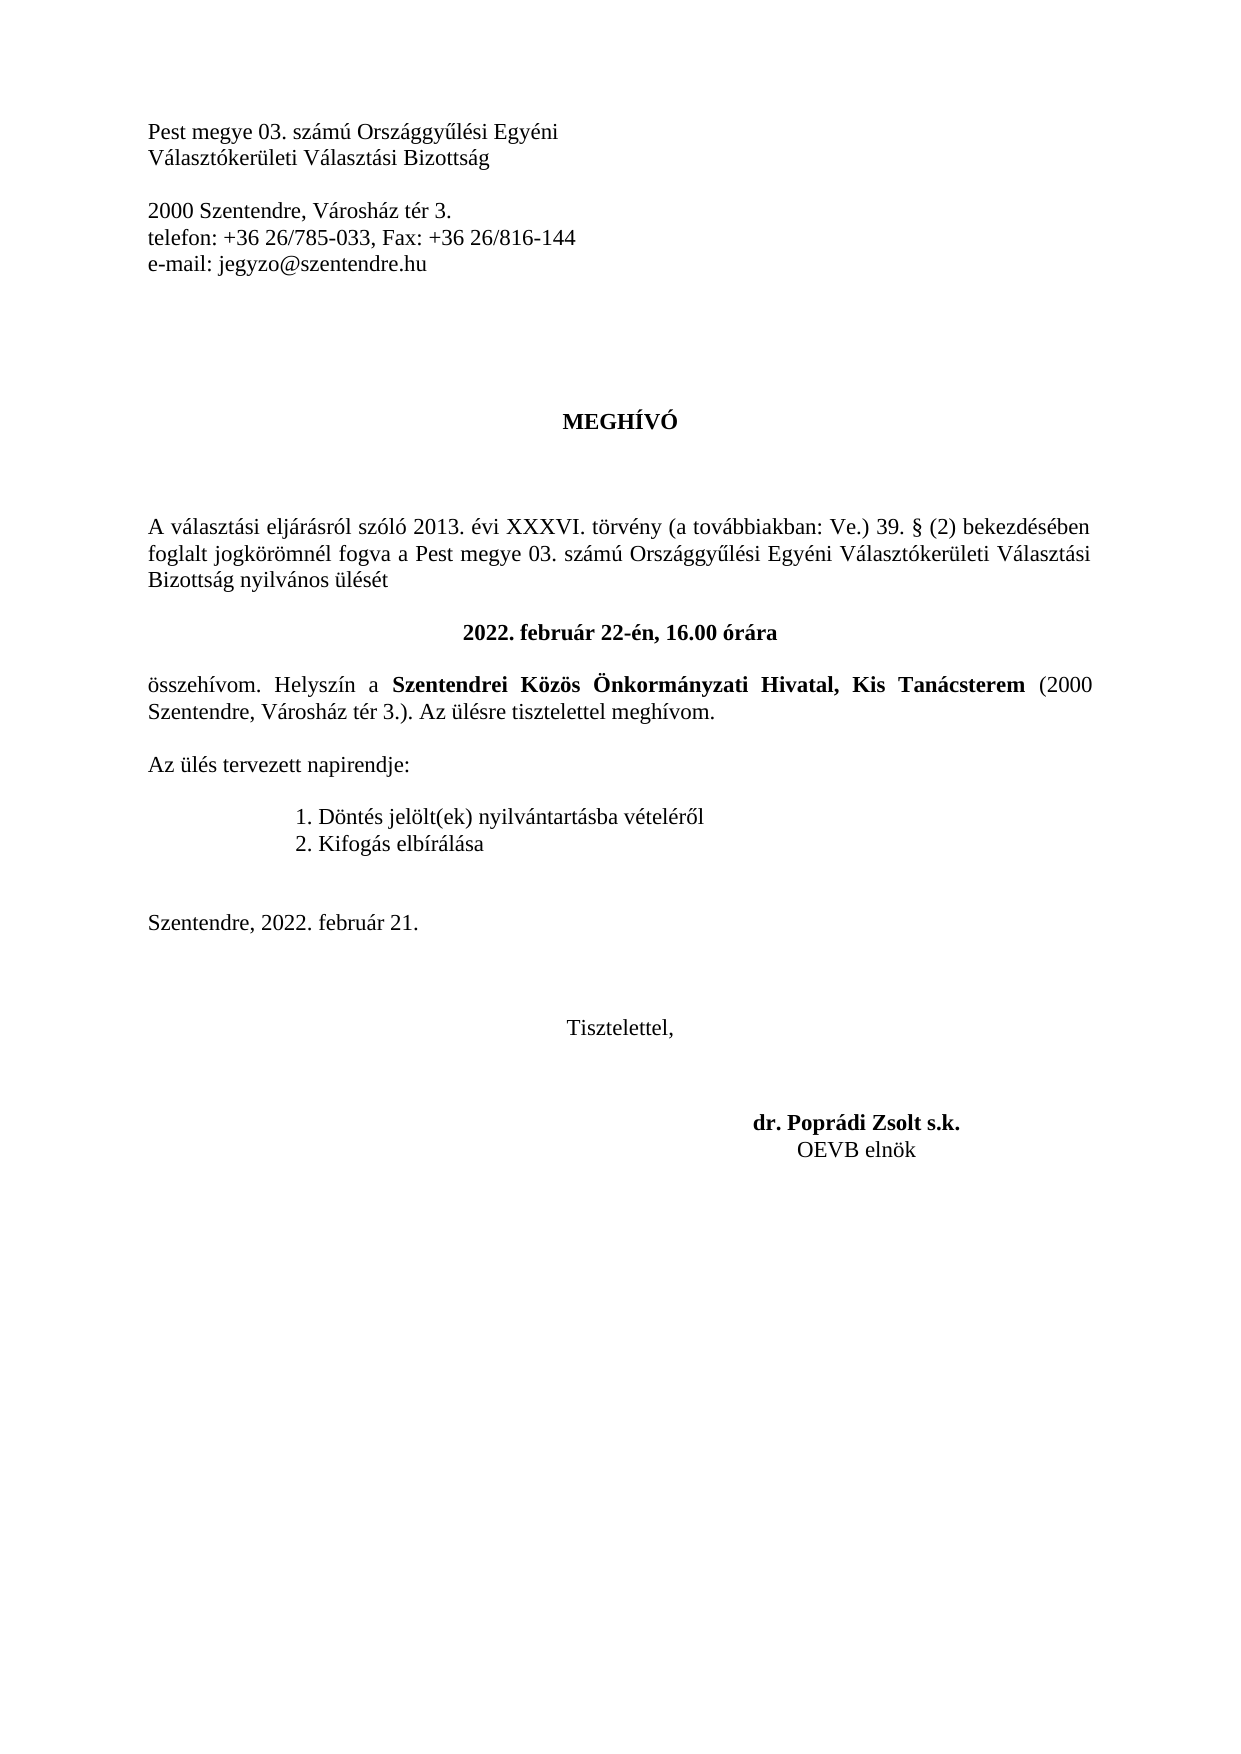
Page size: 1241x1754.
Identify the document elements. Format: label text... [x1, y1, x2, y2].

subtitle telefon: +36 26/785-033, Fax: +36 26/816-144 [148, 223, 1092, 250]
text 2. Kifogás elbírálása [221, 830, 1092, 856]
text MEGHÍVÓ [148, 408, 1092, 434]
text A választási eljárásról szóló 2013. évi XXXVI. törvény (a továbbiakban: Ve.) 39. § (2) bekezdésében foglalt jogkörömnél fogva a Pest megye 03. számú Országgyűlési Egyéni Választókerületi Választási Bizottság nyilvános ülését [148, 513, 1092, 592]
text 2022. február 22-én, 16.00 órára [148, 619, 1092, 645]
text dr. Poprádi Zsolt s.k. [620, 1109, 1092, 1136]
subtitle Pest megye 03. számú Országgyűlési Egyéni [148, 118, 1092, 144]
subtitle 2000 Szentendre, Városház tér 3. [148, 197, 1092, 223]
text Szentendre, 2022. február 21. [148, 909, 1092, 935]
text 1. Döntés jelölt(ek) nyilvántartásba vételéről [221, 803, 1092, 830]
subtitle Választókerületi Választási Bizottság [148, 144, 1092, 171]
text OEVB elnök [620, 1136, 1092, 1162]
subtitle e-mail: jegyzo@szentendre.hu [148, 250, 1092, 276]
text Az ülés tervezett napirendje: [148, 751, 1092, 777]
text Tisztelettel, [148, 1014, 1092, 1041]
text összehívom. Helyszín a Szentendrei Közös Önkormányzati Hivatal, Kis Tanácsterem (2000 Szentendre, Városház tér 3.). Az ülésre tisztelettel meghívom. [148, 672, 1092, 724]
